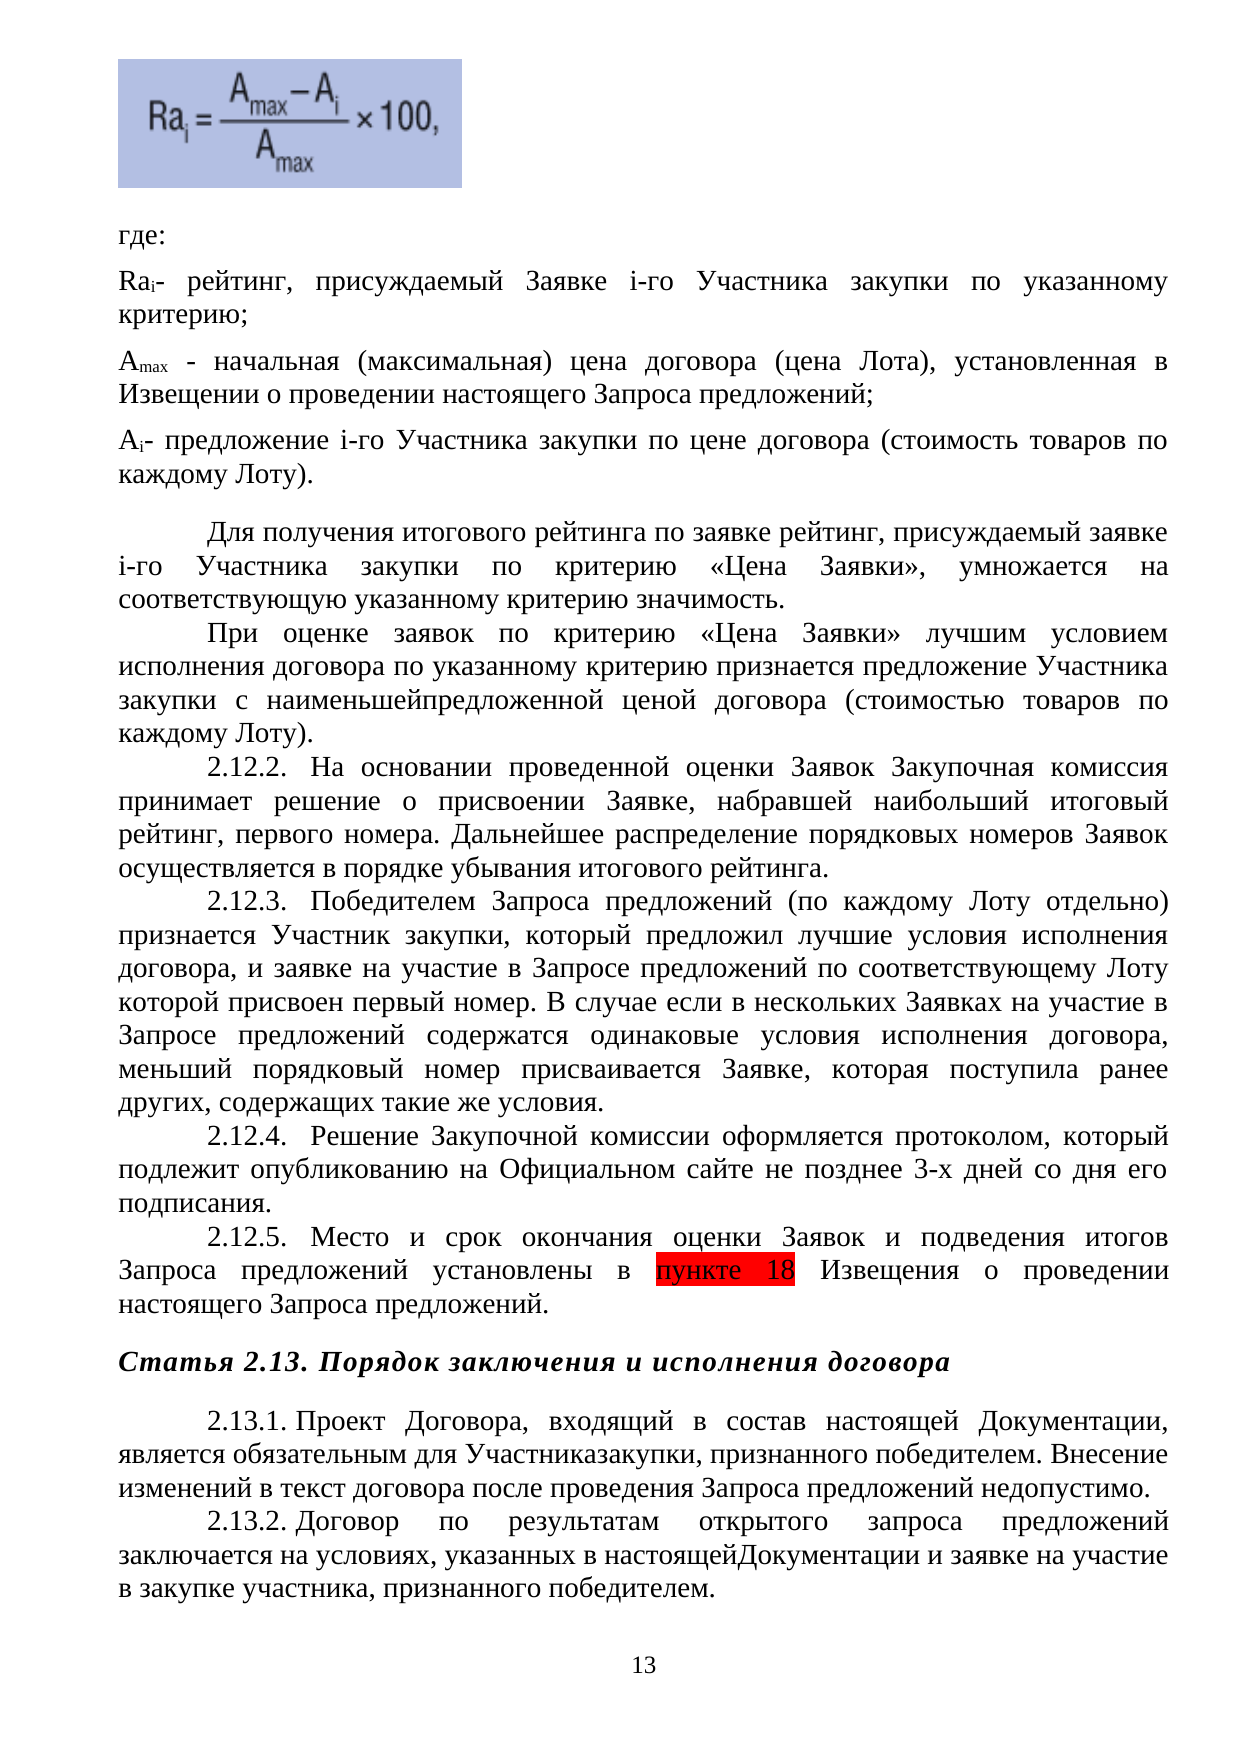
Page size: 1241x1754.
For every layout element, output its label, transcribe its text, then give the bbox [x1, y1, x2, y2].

text Rai- рейтинг, присуждаемый Заявке i-го Участника закупки по указанному критерию; [118, 263, 1169, 330]
text Ai- предложение i-гo Участника закупки по цене договора (стоимость товаров по каждому Лоту). [118, 422, 1169, 489]
text При оценке заявок по критерию «Цена Заявки» лучшим условием исполнения договора по указанному критерию признается предложение Участника закупки с наименьшейпредложенной ценой договора (стоимостью товаров по каждому Лоту). [118, 615, 1169, 749]
list Проект Договора, входящий в состав настоящей Документации, является обязательным для Участниказакупки, признанного победителем. Внесение изменений в текст договора после проведения Запроса предложений недопустимо. [118, 1403, 1169, 1503]
list Место и срок окончания оценки Заявок и подведения итогов Запроса предложений установлены в пункте 18 Извещения о проведении настоящего Запроса предложений. [118, 1219, 1169, 1319]
text где: [118, 217, 1169, 251]
text Аmax - начальная (максимальная) цена договора (цена Лота), установленная в Извещении о проведении настоящего Запроса предложений; [118, 343, 1169, 410]
subtitle Статья 2.13. Порядок заключения и исполнения договора [118, 1344, 1169, 1378]
list На основании проведенной оценки Заявок Закупочная комиссия принимает решение о присвоении Заявке, набравшей наибольший итоговый рейтинг, первого номера. Дальнейшее распределение порядковых номеров Заявок осуществляется в порядке убывания итогового рейтинга. [118, 749, 1169, 883]
list Решение Закупочной комиссии оформляется протоколом, который подлежит опубликованию на Официальном сайте не позднее 3-х дней со дня его подписания. [118, 1118, 1169, 1219]
list Договор по результатам открытого запроса предложений заключается на условиях, указанных в настоящейДокументации и заявке на участие в закупке участника, признанного победителем. [118, 1503, 1169, 1604]
text Для получения итогового рейтинга по заявке рейтинг, присуждаемый заявке i-го Участника закупки по критерию «Цена Заявки», умножается на соответствующую указанному критерию значимость. [118, 514, 1169, 615]
list Победителем Запроса предложений (по каждому Лоту отдельно) признается Участник закупки, который предложил лучшие условия исполнения договора, и заявке на участие в Запросе предложений по соответствующему Лоту которой присвоен первый номер. В случае если в нескольких Заявках на участие в Запросе предложений содержатся одинаковые условия исполнения договора, меньший порядковый номер присваивается Заявке, которая поступила ранее других, содержащих такие же условия. [118, 883, 1169, 1118]
